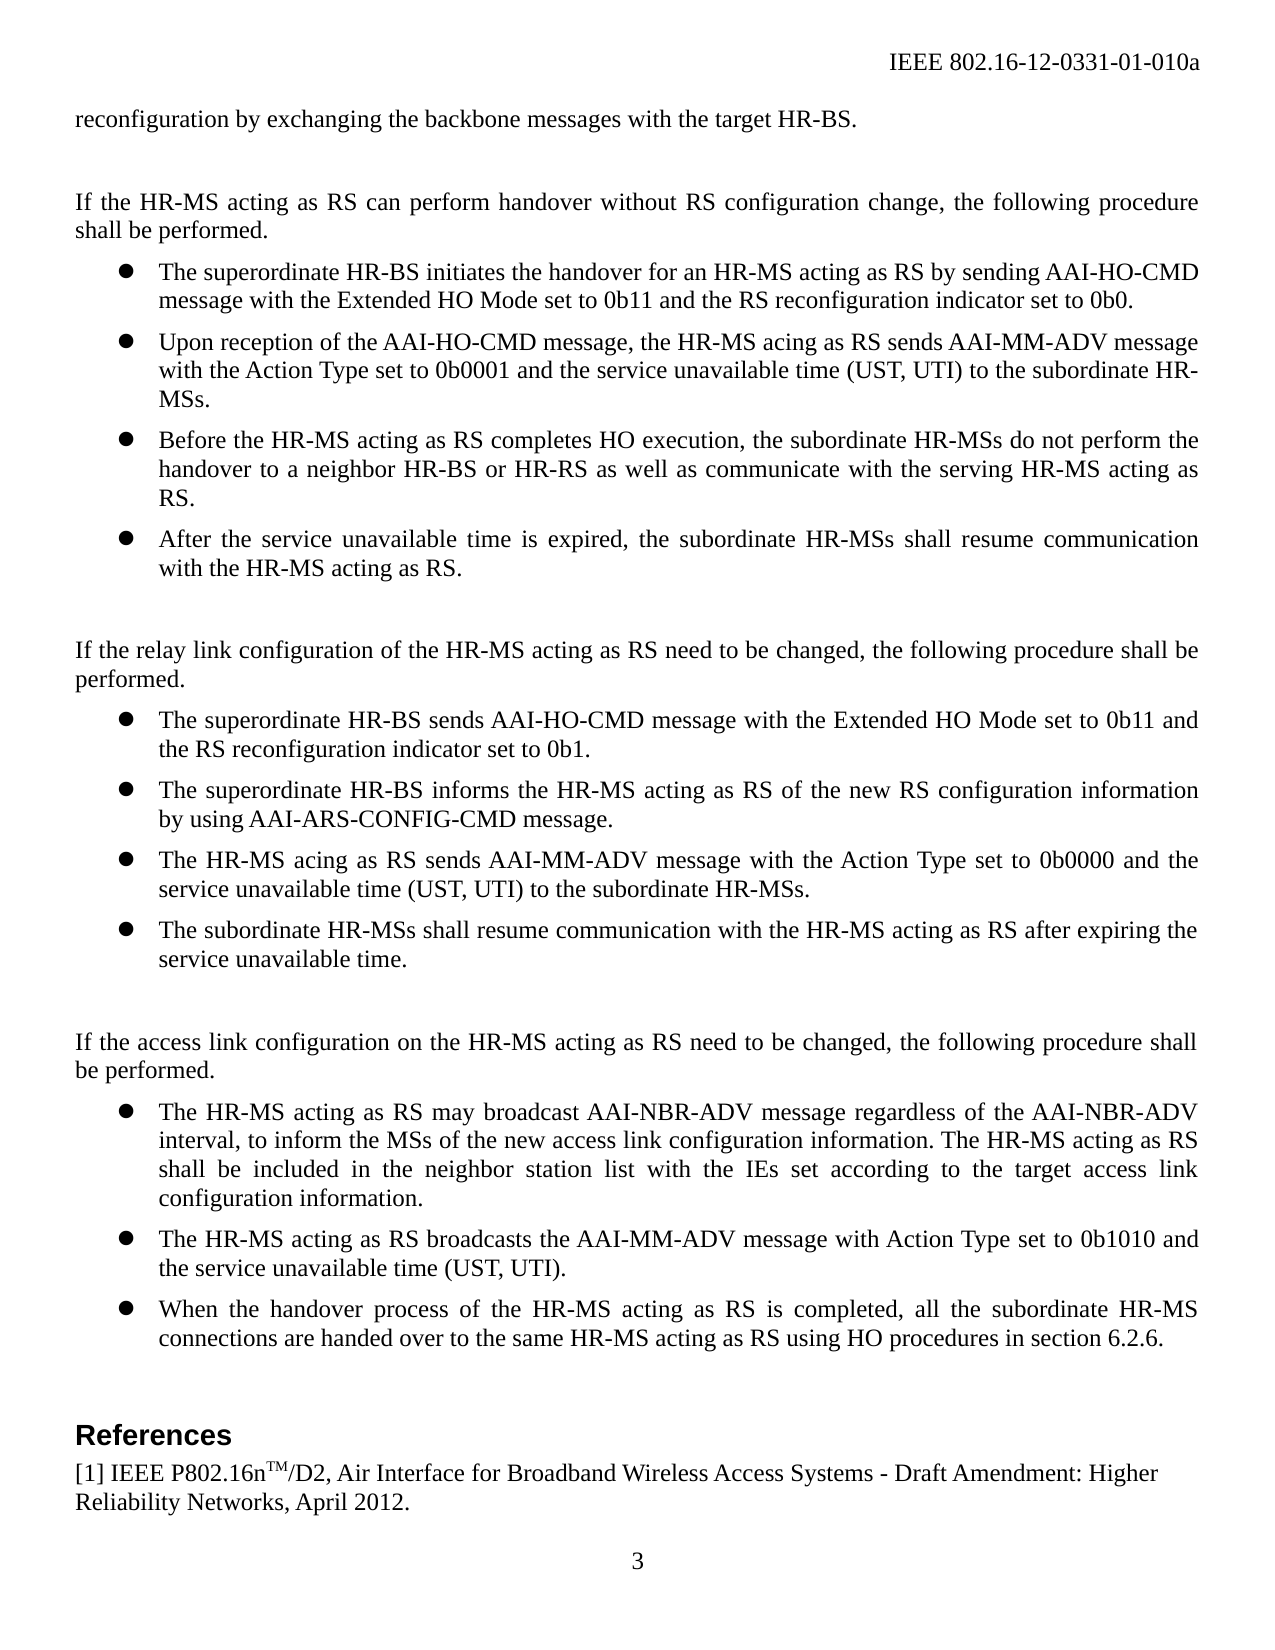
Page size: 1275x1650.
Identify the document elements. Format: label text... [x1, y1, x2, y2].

text If the HR-MS acting as RS can perform handover without RS configuration change, the following procedure shall be performed. [75, 187, 1200, 244]
subtitle References [75, 1418, 1200, 1452]
list The superordinate HR-BS initiates the handover for an HR-MS acting as RS by sending AAI-HO-CMD message with the Extended HO Mode set to 0b11 and the RS reconfiguration indicator set to 0b0. [117, 257, 1200, 314]
text [1] IEEE P802.16nTM/D2, Air Interface for Broadband Wireless Access Systems - Draft Amendment: Higher Reliability Networks, April 2012. [75, 1458, 1200, 1515]
list The HR-MS acing as RS sends AAI-MM-ADV message with the Action Type set to 0b0000 and the service unavailable time (UST, UTI) to the subordinate HR-MSs. [117, 846, 1200, 903]
list The superordinate HR-BS informs the HR-MS acting as RS of the new RS configuration information by using AAI-ARS-CONFIG-CMD message. [117, 776, 1200, 833]
list Before the HR-MS acting as RS completes HO execution, the subordinate HR-MSs do not perform the handover to a neighbor HR-BS or HR-RS as well as communicate with the serving HR-MS acting as RS. [117, 426, 1200, 512]
list When the handover process of the HR-MS acting as RS is completed, all the subordinate HR-MS connections are handed over to the same HR-MS acting as RS using HO procedures in section 6.2.6. [117, 1294, 1200, 1352]
list Upon reception of the AAI-HO-CMD message, the HR-MS acing as RS sends AAI-MM-ADV message with the Action Type set to 0b0001 and the service unavailable time (UST, UTI) to the subordinate HR-MSs. [117, 327, 1200, 413]
list The HR-MS acting as RS may broadcast AAI-NBR-ADV message regardless of the AAI-NBR-ADV interval, to inform the MSs of the new access link configuration information. The HR-MS acting as RS shall be included in the neighbor station list with the IEs set according to the target access link configuration information. [117, 1097, 1200, 1212]
text If the access link configuration on the HR-MS acting as RS need to be changed, the following procedure shall be performed. [75, 1027, 1200, 1084]
text If the relay link configuration of the HR-MS acting as RS need to be changed, the following procedure shall be performed. [75, 636, 1200, 693]
list The subordinate HR-MSs shall resume communication with the HR-MS acting as RS after expiring the service unavailable time. [117, 916, 1200, 973]
list After the service unavailable time is expired, the subordinate HR-MSs shall resume communication with the HR-MS acting as RS. [117, 524, 1200, 582]
list The HR-MS acting as RS broadcasts the AAI-MM-ADV message with Action Type set to 0b1010 and the service unavailable time (UST, UTI). [117, 1224, 1200, 1282]
list The superordinate HR-BS sends AAI-HO-CMD message with the Extended HO Mode set to 0b11 and the RS reconfiguration indicator set to 0b1. [117, 706, 1200, 763]
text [75, 104, 1200, 133]
